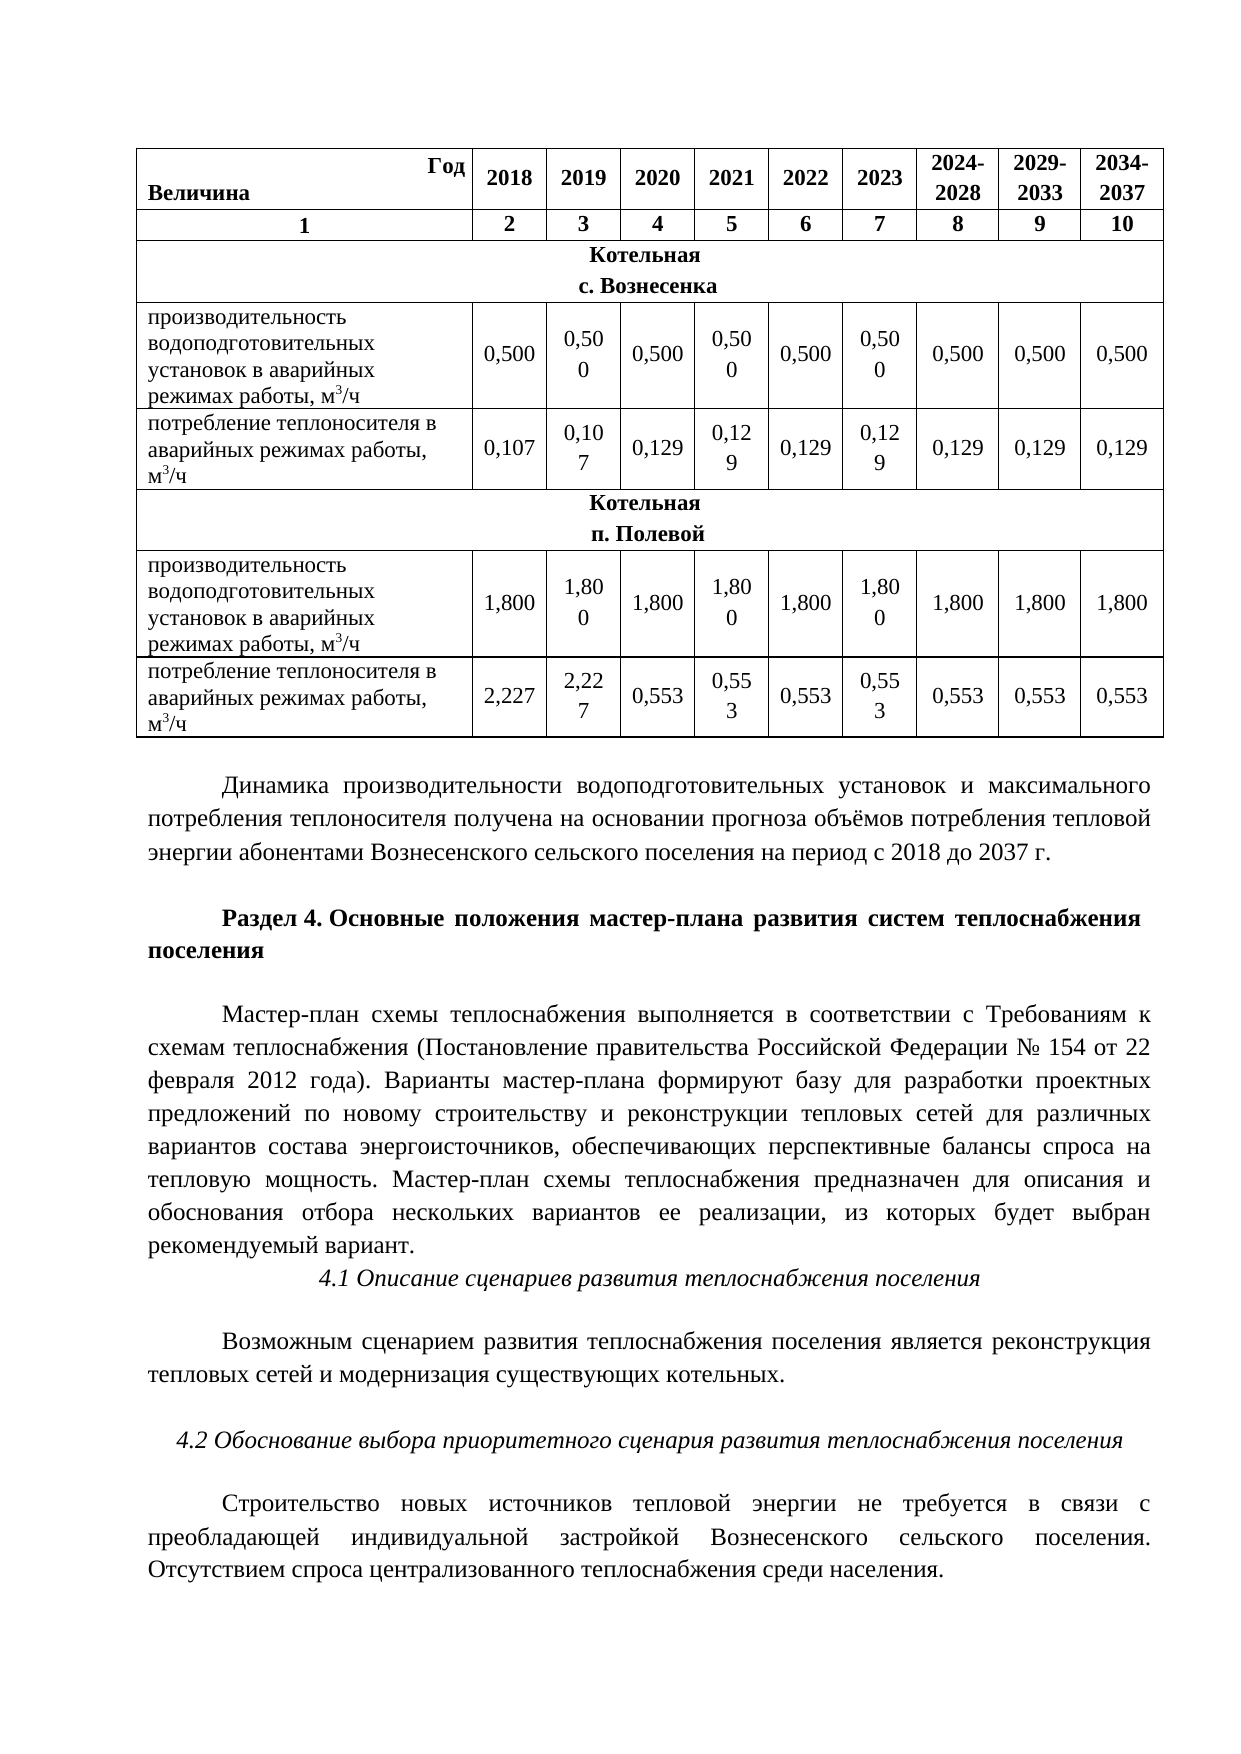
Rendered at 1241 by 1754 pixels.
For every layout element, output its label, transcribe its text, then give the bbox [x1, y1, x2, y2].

text Строительство новых источников тепловой энергии не требуется в связи с преобладающей индивидуальной застройкой Вознесенского сельского поселения. Отсутствием спроса централизованного теплоснабжения среди населения. [148, 1488, 1152, 1583]
table_cell Котельная с. Вознесенка [137, 241, 1163, 302]
table_cell 1 [137, 210, 472, 240]
table_header 2022 [769, 149, 842, 209]
subtitle Раздел 4. Основные положения мастер-плана развития систем теплоснабжения поселения [148, 903, 1152, 964]
table_cell 6 [769, 210, 842, 240]
table_cell 0,553 [917, 658, 998, 736]
table_cell 0,129 [917, 409, 998, 488]
table_cell 0,500 [917, 303, 998, 408]
table_cell 0,129 [999, 409, 1080, 488]
table_cell 1,800 [621, 551, 694, 656]
table_header Год Величина [137, 149, 472, 209]
table_cell 10 [1081, 210, 1163, 240]
table_header 2021 [695, 149, 768, 209]
table_cell 0,500 [621, 303, 694, 408]
table_cell 1,800 [769, 551, 842, 656]
table_cell 0,553 [1081, 658, 1163, 736]
subtitle 4.2 Обоснование выбора приоритетного сценария развития теплоснабжения поселения [148, 1425, 1152, 1454]
table_header 2020 [621, 149, 694, 209]
table_cell 1,800 [1081, 551, 1163, 656]
table_cell 2,227 [473, 658, 546, 736]
table_cell 7 [843, 210, 916, 240]
table_cell 9 [999, 210, 1080, 240]
table_cell производительность водоподготовительных установок в аварийных режимах работы, м3/ч [137, 303, 472, 408]
table_cell 0,129 [621, 409, 694, 488]
table_cell 5 [695, 210, 768, 240]
table_cell Котельная п. Полевой [137, 490, 1163, 550]
table_cell 1,800 [473, 551, 546, 656]
table_cell 0,500 [843, 303, 916, 408]
table_header 2023 [843, 149, 916, 209]
table_cell 0,500 [695, 303, 768, 408]
text Динамика производительности водоподготовительных установок и максимального потребления теплоносителя получена на основании прогноза объёмов потребления тепловой энергии абонентами Вознесенского сельского поселения на период с 2018 до 2037 г. [148, 771, 1152, 865]
table_cell 0,553 [769, 658, 842, 736]
table_cell 1,800 [843, 551, 916, 656]
table_cell потребление теплоносителя в аварийных режимах работы, м3/ч [137, 658, 472, 736]
table_cell 1,800 [695, 551, 768, 656]
table_cell 8 [917, 210, 998, 240]
text Возможным сценарием развития теплоснабжения поселения является реконструкция тепловых сетей и модернизация существующих котельных. [148, 1326, 1152, 1388]
table_header 2018 [473, 149, 546, 209]
table_cell 1,800 [999, 551, 1080, 656]
table_header 2034-2037 [1081, 149, 1163, 209]
table_cell 2,227 [547, 658, 620, 736]
table_cell 1,800 [917, 551, 998, 656]
table_cell 0,500 [769, 303, 842, 408]
table_cell 0,500 [547, 303, 620, 408]
table_cell 0,553 [621, 658, 694, 736]
table_cell 0,129 [695, 409, 768, 488]
table_cell 0,129 [843, 409, 916, 488]
table_cell 0,553 [999, 658, 1080, 736]
table_cell 0,107 [473, 409, 546, 488]
table_cell 2 [473, 210, 546, 240]
table_cell 0,129 [1081, 409, 1163, 488]
table_cell 0,500 [1081, 303, 1163, 408]
table_header 2029-2033 [999, 149, 1080, 209]
table_cell 0,107 [547, 409, 620, 488]
table_cell 0,500 [999, 303, 1080, 408]
table_cell производительность водоподготовительных установок в аварийных режимах работы, м3/ч [137, 551, 472, 656]
table_cell 0,553 [843, 658, 916, 736]
table_cell 4 [621, 210, 694, 240]
table_cell 3 [547, 210, 620, 240]
table_cell 0,129 [769, 409, 842, 488]
table_header 2024-2028 [917, 149, 998, 209]
table_header 2019 [547, 149, 620, 209]
table_cell 0,500 [473, 303, 546, 408]
table_cell потребление теплоносителя в аварийных режимах работы, м3/ч [137, 409, 472, 488]
table_cell 0,553 [695, 658, 768, 736]
subtitle 4.1 Описание сценариев развития теплоснабжения поселения [148, 1263, 1152, 1292]
table_cell 1,800 [547, 551, 620, 656]
text Мастер-план схемы теплоснабжения выполняется в соответствии с Требованиям к схемам теплоснабжения (Постановление правительства Российской Федерации № 154 от 22 февраля 2012 года). Варианты мастер-плана формируют базу для разработки проектных предложений по новому строительству и реконструкции тепловых сетей для различных вариантов состава энергоисточников, обеспечивающих перспективные балансы спроса на тепловую мощность. Мастер-план схемы теплоснабжения предназначен для описания и обоснования отбора нескольких вариантов ее реализации, из которых будет выбран рекомендуемый вариант. [148, 999, 1152, 1259]
